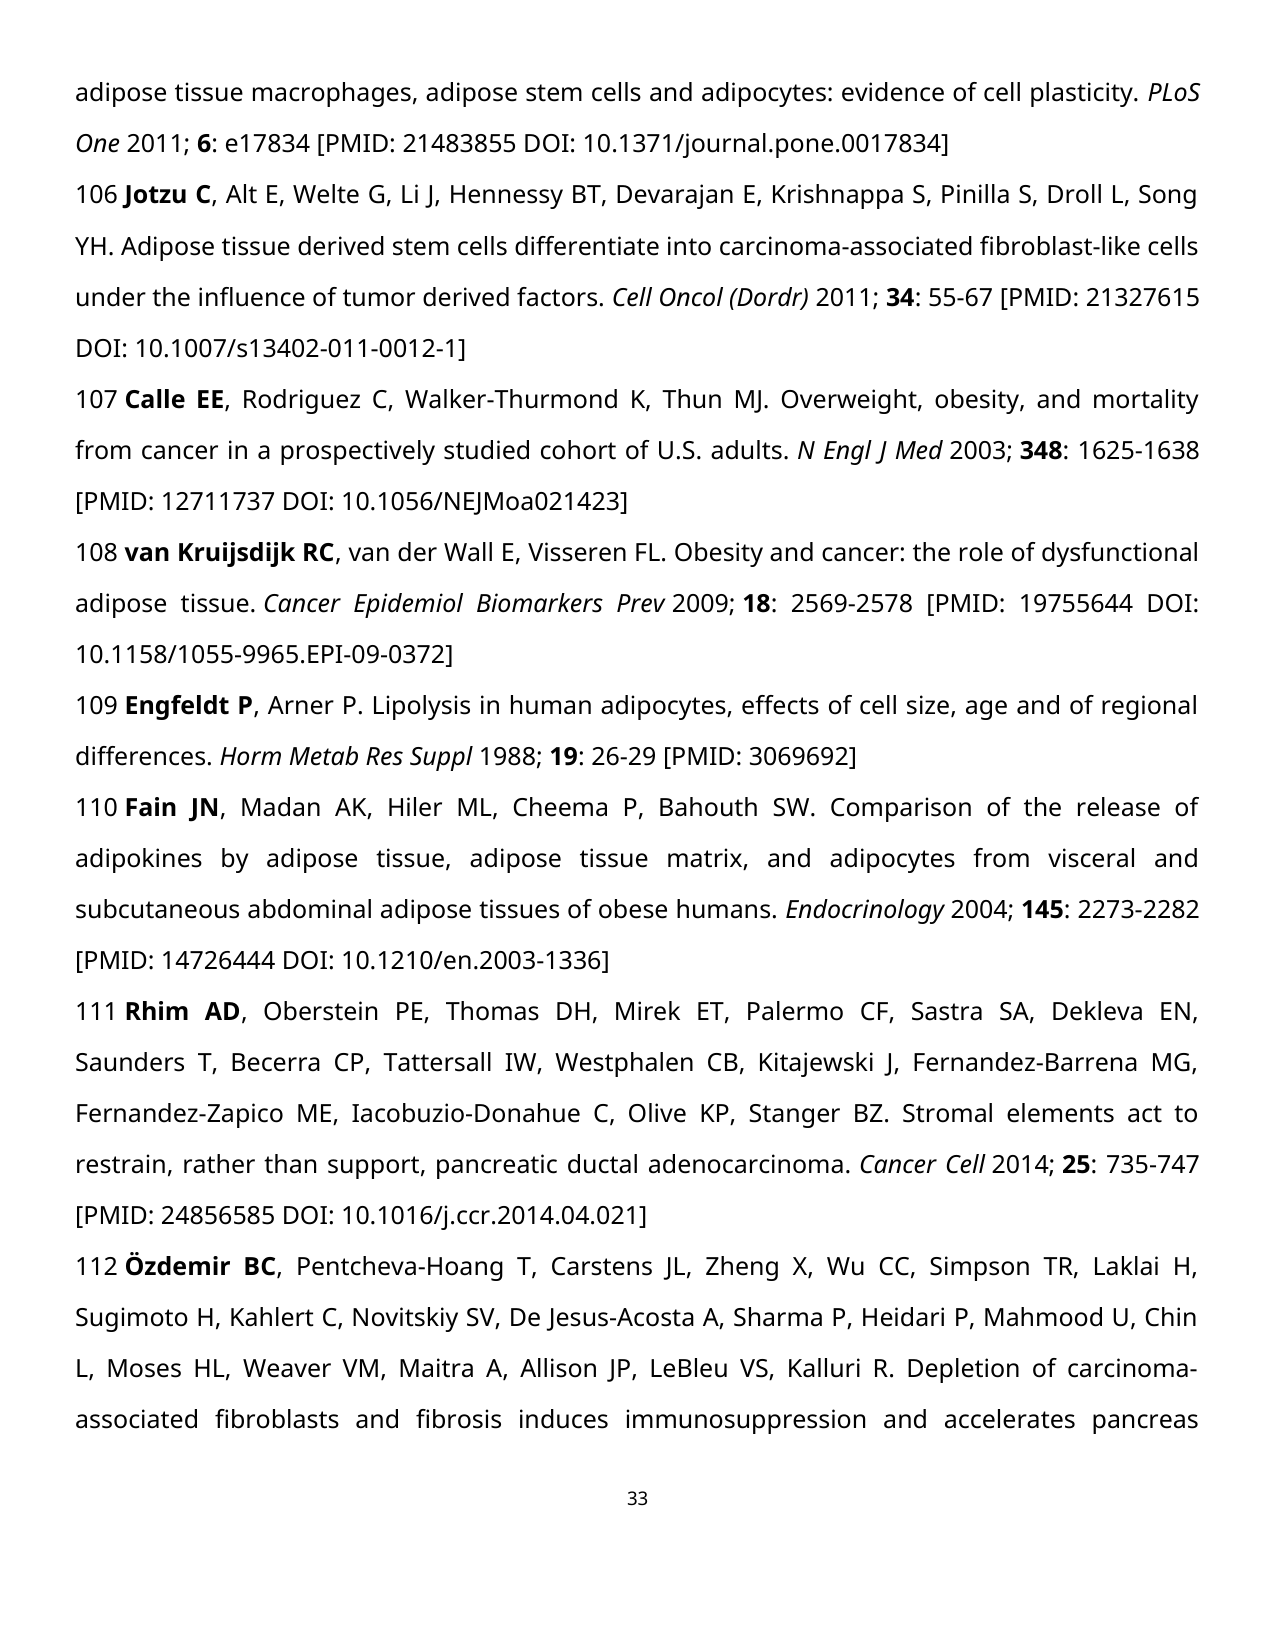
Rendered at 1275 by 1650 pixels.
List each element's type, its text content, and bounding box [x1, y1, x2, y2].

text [75, 1249, 1200, 1436]
text 111 Rhim AD, Oberstein PE, Thomas DH, Mirek ET, Palermo CF, Sastra SA, Dekleva EN, Saunders T, Becerra CP, Tattersall IW, Westphalen CB, Kitajewski J, Fernandez-Barrena MG, Fernandez-Zapico ME, Iacobuzio-Donahue C, Olive KP, Stanger BZ. Stromal elements act to restrain, rather than support, pancreatic ductal adenocarcinoma. Cancer Cell 2014; 25: 735-747 [PMID: 24856585 DOI: 10.1016/j.ccr.2014.04.021] [75, 994, 1200, 1232]
text 108 van Kruijsdijk RC, van der Wall E, Visseren FL. Obesity and cancer: the role of dysfunctional adipose tissue. Cancer Epidemiol Biomarkers Prev 2009; 18: 2569-2578 [PMID: 19755644 DOI: 10.1158/1055-9965.EPI-09-0372] [75, 534, 1200, 671]
text 107 Calle EE, Rodriguez C, Walker-Thurmond K, Thun MJ. Overweight, obesity, and mortality from cancer in a prospectively studied cohort of U.S. adults. N Engl J Med 2003; 348: 1625-1638 [PMID: 12711737 DOI: 10.1056/NEJMoa021423] [75, 381, 1200, 517]
text 110 Fain JN, Madan AK, Hiler ML, Cheema P, Bahouth SW. Comparison of the release of adipokines by adipose tissue, adipose tissue matrix, and adipocytes from visceral and subcutaneous abdominal adipose tissues of obese humans. Endocrinology 2004; 145: 2273-2282 [PMID: 14726444 DOI: 10.1210/en.2003-1336] [75, 789, 1200, 977]
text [75, 75, 1200, 160]
text 109 Engfeldt P, Arner P. Lipolysis in human adipocytes, effects of cell size, age and of regional differences. Horm Metab Res Suppl 1988; 19: 26-29 [PMID: 3069692] [75, 687, 1200, 773]
text 106 Jotzu C, Alt E, Welte G, Li J, Hennessy BT, Devarajan E, Krishnappa S, Pinilla S, Droll L, Song YH. Adipose tissue derived stem cells differentiate into carcinoma-associated fibroblast-like cells under the influence of tumor derived factors. Cell Oncol (Dordr) 2011; 34: 55-67 [PMID: 21327615 DOI: 10.1007/s13402-011-0012-1] [75, 177, 1200, 364]
